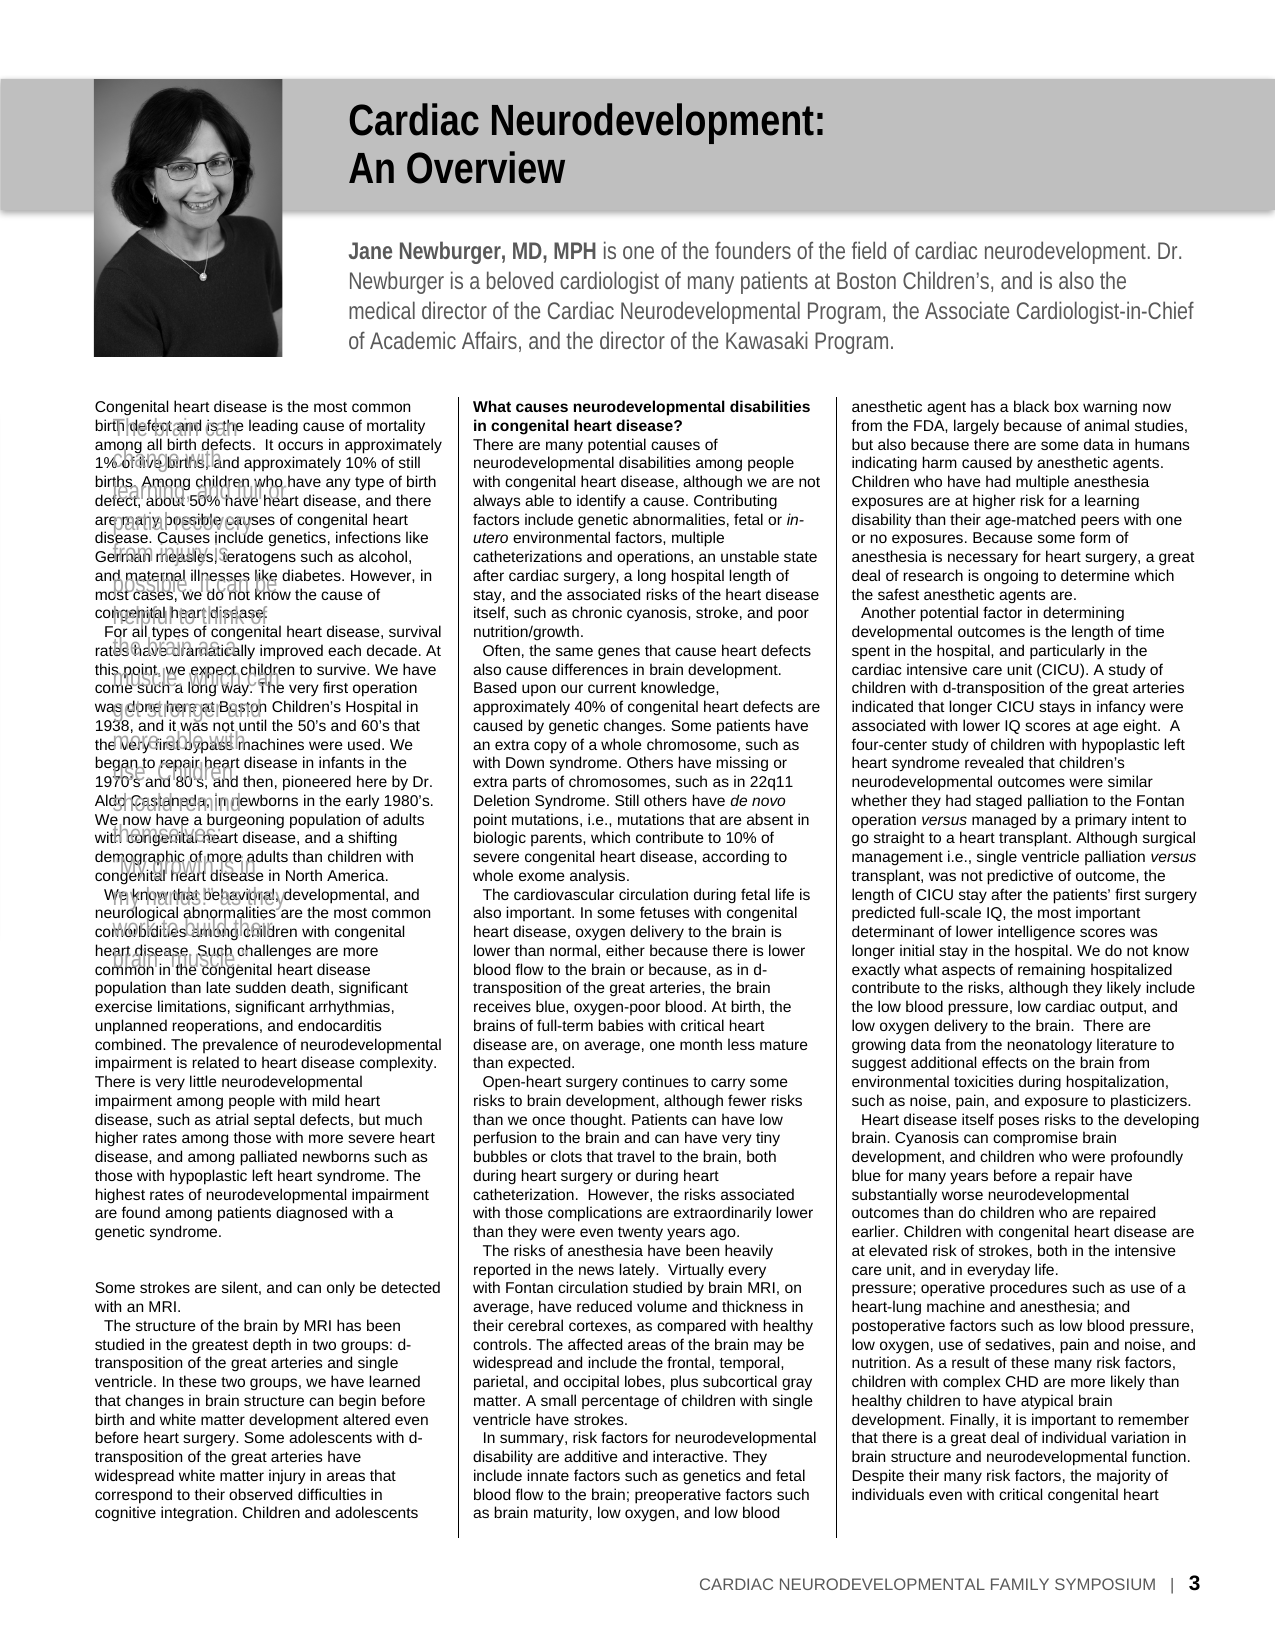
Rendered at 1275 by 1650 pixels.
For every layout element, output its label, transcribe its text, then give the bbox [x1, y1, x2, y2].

text Cardiac Neurodevelopment: An Overview [348, 97, 1200, 193]
text Jane Newburger, MD, MPH is one of the founders of the field of cardiac neurodevelopment. Dr. Newburger is a beloved cardiologist of many patients at Boston Children’s, and is also the medical director of the Cardiac Neurodevelopmental Program, the Associate Cardiologist-in-Chief of Academic Affairs, and the director of the Kawasaki Program. [348, 235, 1200, 356]
text Some strokes are silent, and can only be detected with an MRI. [94, 1279, 443, 1316]
text For all types of congenital heart disease, survival rates have dramatically improved each decade. At this point, we expect children to survive. We have come such a long way. The very first operation was done here at Boston Children’s Hospital in 1938, and it was not until the 50’s and 60’s that the very first bypass machines were used. We began to repair heart disease in infants in the 1970’s and 80’s, and then, pioneered here by Dr. Aldo Castaneda, in newborns in the early 1980’s. We now have a burgeoning population of adults with congenital heart disease, and a shifting demographic of more adults than children with congenital heart disease in North America. [94, 622, 443, 885]
text The cardiovascular circulation during fetal life is also important. In some fetuses with congenital heart disease, oxygen delivery to the brain is lower than normal, either because there is lower blood flow to the brain or because, as in d-transposition of the great arteries, the brain receives blue, oxygen-poor blood. At birth, the brains of full-term babies with critical heart disease are, on average, one month less mature than expected. [473, 885, 821, 1072]
text Open-heart surgery continues to carry some risks to brain development, although fewer risks than we once thought. Patients can have low perfusion to the brain and can have very tiny bubbles or clots that travel to the brain, both during heart surgery or during heart catheterization. However, the risks associated with those complications are extraordinarily lower than they were even twenty years ago. [473, 1072, 821, 1241]
text Often, the same genes that cause heart defects also cause differences in brain development. Based upon our current knowledge, approximately 40% of congenital heart defects are caused by genetic changes. Some patients have an extra copy of a whole chromosome, such as with Down syndrome. Others have missing or extra parts of chromosomes, such as in 22q11 Deletion Syndrome. Still others have de novo point mutations, i.e., mutations that are absent in biologic parents, which contribute to 10% of severe congenital heart disease, according to whole exome analysis. [473, 641, 821, 885]
text Congenital heart disease is the most common birth defect and is the leading cause of mortality among all birth defects. It occurs in approximately 1% of live births, and approximately 10% of still births. Among children who have any type of birth defect, about 50% have heart disease, and there are many possible causes of congenital heart disease. Causes include genetics, infections like German measles, teratogens such as alcohol, and maternal illnesses like diabetes. However, in most cases, we do not know the cause of congenital heart disease. [94, 397, 443, 622]
text There are many potential causes of neurodevelopmental disabilities among people with congenital heart disease, although we are not always able to identify a cause. Contributing factors include genetic abnormalities, fetal or in-utero environmental factors, multiple catheterizations and operations, an unstable state after cardiac surgery, a long hospital length of stay, and the associated risks of the heart disease itself, such as chronic cyanosis, stroke, and poor nutrition/growth. [473, 435, 821, 641]
text The risks of anesthesia have been heavily reported in the news lately. Virtually every anesthetic agent has a black box warning now from the FDA, largely because of animal studies, but also because there are some data in humans indicating harm caused by anesthetic agents. Children who have had multiple anesthesia exposures are at higher risk for a learning disability than their age-matched peers with one or no exposures. Because some form of anesthesia is necessary for heart surgery, a great deal of research is ongoing to determine which the safest anesthetic agents are. [851, 397, 1200, 604]
text Another potential factor in determining developmental outcomes is the length of time spent in the hospital, and particularly in the cardiac intensive care unit (CICU). A study of children with d-transposition of the great arteries indicated that longer CICU stays in infancy were associated with lower IQ scores at age eight. A four-center study of children with hypoplastic left heart syndrome revealed that children’s neurodevelopmental outcomes were similar whether they had staged palliation to the Fontan operation versus managed by a primary intent to go straight to a heart transplant. Although surgical management i.e., single ventricle palliation versus transplant, was not predictive of outcome, the length of CICU stay after the patients’ first surgery predicted full-scale IQ, the most important determinant of lower intelligence scores was longer initial stay in the hospital. We do not know exactly what aspects of remaining hospitalized contribute to the risks, although they likely include the low blood pressure, low cardiac output, and low oxygen delivery to the brain. There are growing data from the neonatology literature to suggest additional effects on the brain from environmental toxicities during hospitalization, such as noise, pain, and exposure to plasticizers. [851, 604, 1200, 1110]
picture [93, 79, 283, 357]
text We know that behavioral, developmental, and neurological abnormalities are the most common comorbidities among children with congenital heart disease. Such challenges are more common in the congenital heart disease population than late sudden death, significant exercise limitations, significant arrhythmias, unplanned reoperations, and endocarditis combined. The prevalence of neurodevelopmental impairment is related to heart disease complexity. There is very little neurodevelopmental impairment among people with mild heart disease, such as atrial septal defects, but much higher rates among those with more severe heart disease, and among palliated newborns such as those with hypoplastic left heart syndrome. The highest rates of neurodevelopmental impairment are found among patients diagnosed with a genetic syndrome. [94, 885, 443, 1241]
text Heart disease itself poses risks to the developing brain. Cyanosis can compromise brain development, and children who were profoundly blue for many years before a repair have substantially worse neurodevelopmental outcomes than do children who are repaired earlier. Children with congenital heart disease are at elevated risk of strokes, both in the intensive care unit, and in everyday life. [851, 1110, 1200, 1279]
text The structure of the brain by MRI has been studied in the greatest depth in two groups: d-transposition of the great arteries and single ventricle. In these two groups, we have learned that changes in brain structure can begin before birth and white matter development altered even before heart surgery. Some adolescents with d-transposition of the great arteries have widespread white matter injury in areas that correspond to their observed difficulties in cognitive integration. Children and adolescents with Fontan circulation studied by brain MRI, on average, have reduced volume and thickness in their cerebral cortexes, as compared with healthy controls. The affected areas of the brain may be widespread and include the frontal, temporal, parietal, and occipital lobes, plus subcortical gray matter. A small percentage of children with single ventricle have strokes. [94, 1316, 443, 1522]
text What causes neurodevelopmental disabilities in congenital heart disease? [473, 397, 821, 435]
